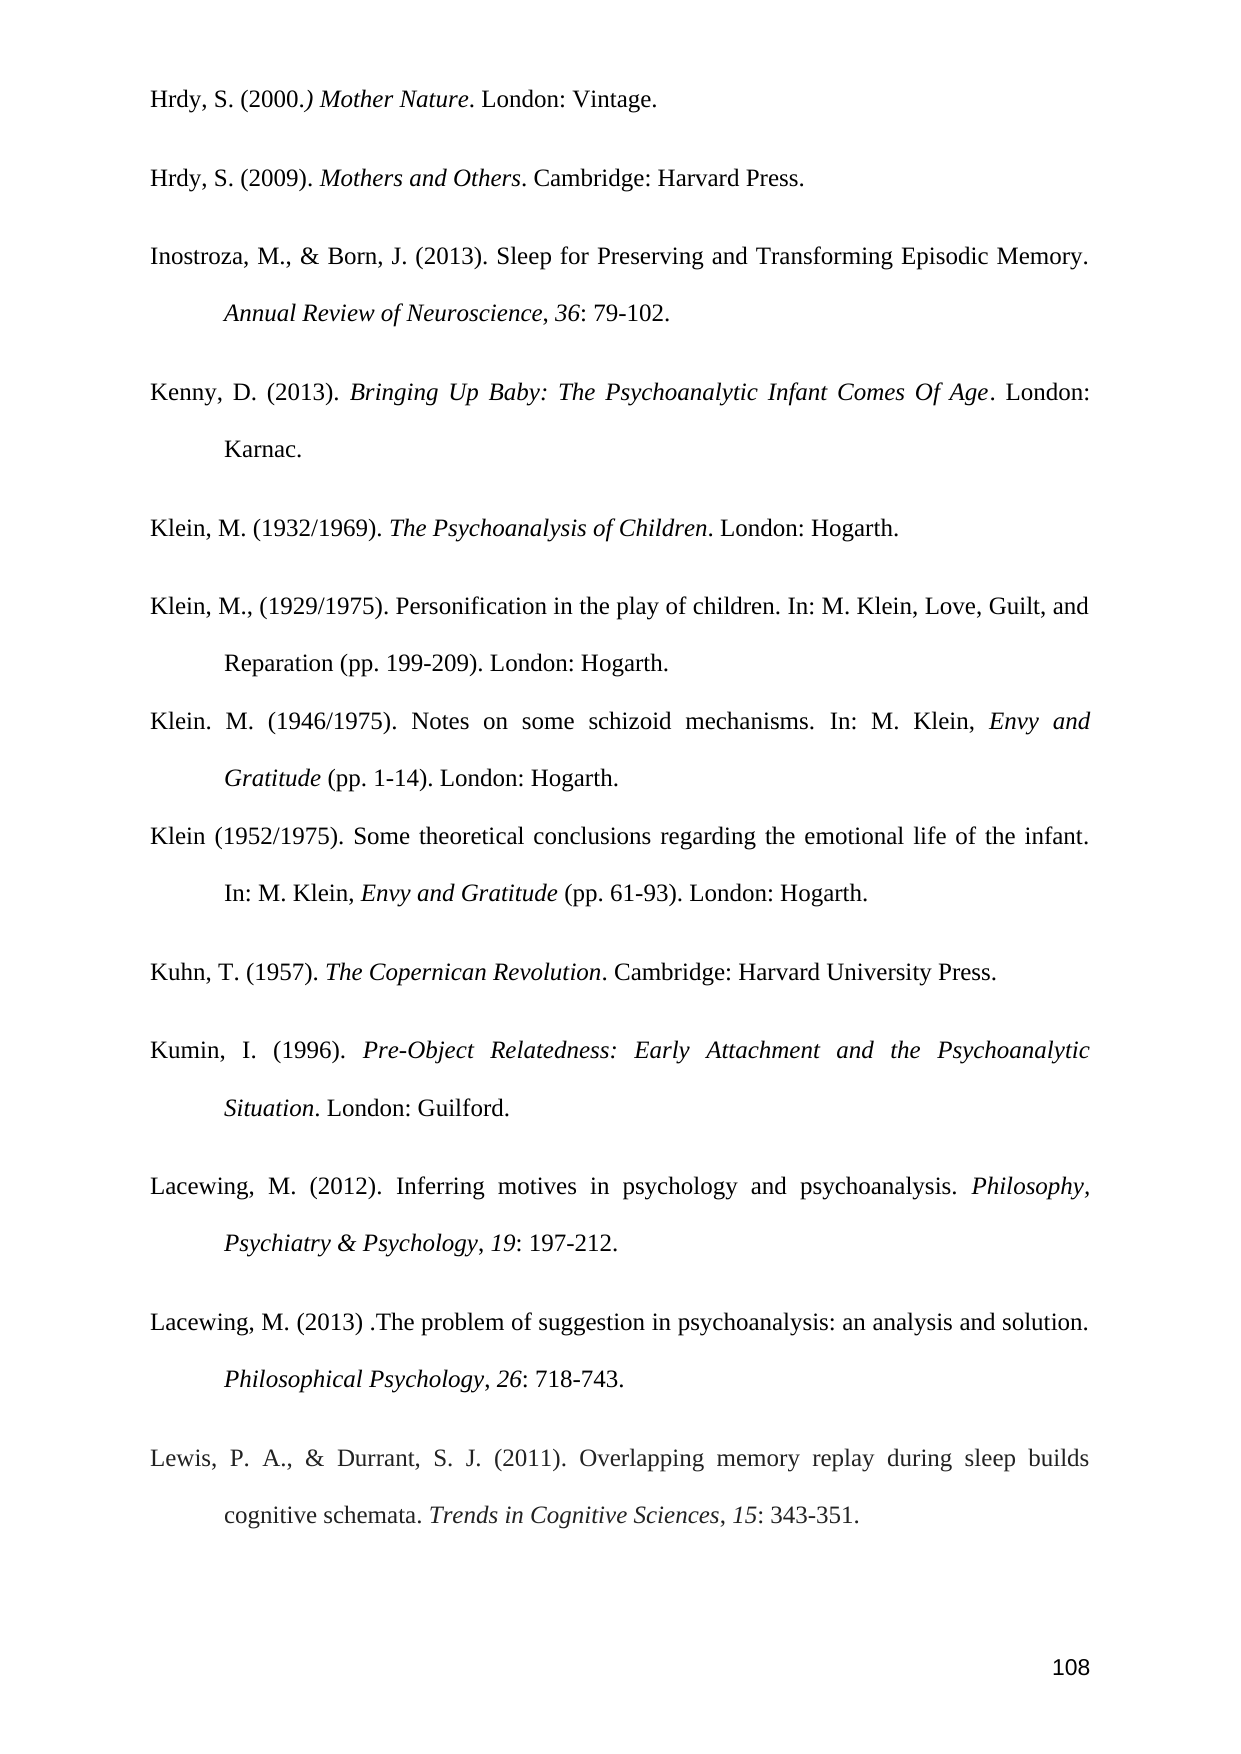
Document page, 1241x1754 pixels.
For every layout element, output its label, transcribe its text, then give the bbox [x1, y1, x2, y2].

text Klein, M. (1932/1969). The Psychoanalysis of Children. London: Hogarth. [150, 513, 1090, 541]
text Klein, M., (1929/1975). Personification in the play of children. In: M. Klein, Love, Guilt, and Reparation (pp. 199-209). London: Hogarth. [150, 591, 1090, 677]
text Lacewing, M. (2013) .The problem of suggestion in psychoanalysis: an analysis and solution. Philosophical Psychology, 26: 718-743. [150, 1307, 1090, 1393]
text Klein (1952/1975). Some theoretical conclusions regarding the emotional life of the infant. In: M. Klein, Envy and Gratitude (pp. 61-93). London: Hogarth. [150, 821, 1090, 907]
text Hrdy, S. (2000.) Mother Nature. London: Vintage. [150, 84, 1090, 113]
text Lewis, P. A., & Durrant, S. J. (2011). Overlapping memory replay during sleep builds cognitive schemata. Trends in Cognitive Sciences, 15: 343-351. [150, 1471, 1090, 1529]
text Inostroza, M., & Born, J. (2013). Sleep for Preserving and Transforming Episodic Memory. Annual Review of Neuroscience, 36: 79-102. [150, 270, 1090, 327]
text Kuhn, T. (1957). The Copernican Revolution. Cambridge: Harvard University Press. [150, 957, 1090, 986]
text Klein. M. (1946/1975). Notes on some schizoid mechanisms. In: M. Klein, Envy and Gratitude (pp. 1-14). London: Hogarth. [150, 706, 1090, 792]
text Kenny, D. (2013). Bringing Up Baby: The Psychoanalytic Infant Comes Of Age. London: Karnac. [150, 377, 1090, 463]
text Hrdy, S. (2009). Mothers and Others. Cambridge: Harvard Press. [150, 163, 1090, 191]
text Kumin, I. (1996). Pre-Object Relatedness: Early Attachment and the Psychoanalytic Situation. London: Guilford. [150, 1035, 1090, 1121]
text Lacewing, M. (2012). Inferring motives in psychology and psychoanalysis. Philosophy, Psychiatry & Psychology, 19: 197-212. [150, 1171, 1090, 1257]
